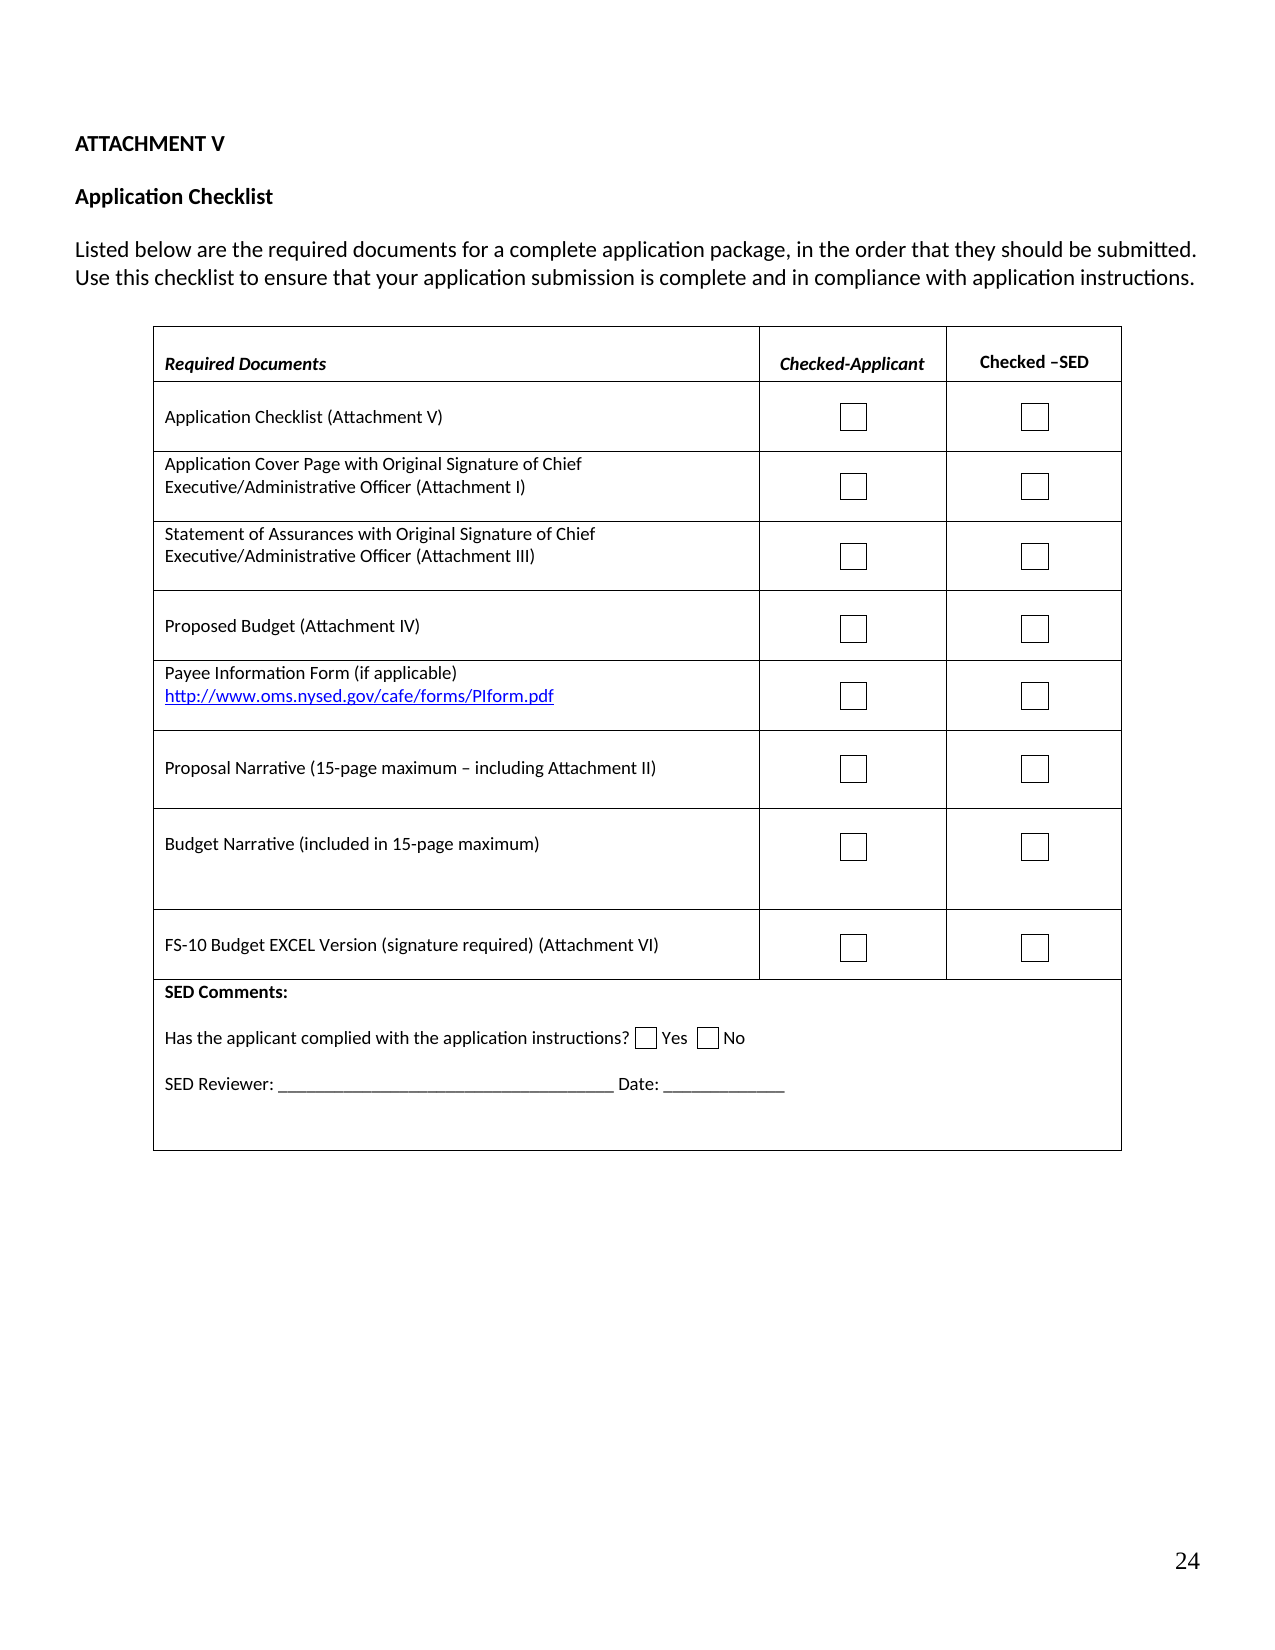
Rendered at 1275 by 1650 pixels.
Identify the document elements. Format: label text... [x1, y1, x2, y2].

table_cell Proposal Narrative (15-page maximum – including Attachment II) [154, 731, 759, 808]
table_header Checked-Applicant [760, 327, 946, 381]
title Application Checklist [75, 182, 1200, 210]
table_cell [947, 452, 1121, 521]
table_cell Budget Narrative (included in 15-page maximum) [154, 809, 759, 909]
table_cell Statement of Assurances with Original Signature of Chief Executive/Administrative Officer (Attachment III) [154, 522, 759, 590]
title Attachment V [75, 129, 1200, 157]
table_cell [760, 910, 946, 979]
table_cell Payee Information Form (if applicable) http://www.oms.nysed.gov/cafe/forms/PIform.pdf [154, 661, 759, 730]
table_header Checked –SED [947, 327, 1121, 381]
table_cell FS-10 Budget EXCEL Version (signature required) (Attachment VI) [154, 910, 759, 979]
table_cell [760, 809, 946, 909]
table_cell Application Checklist (Attachment V) [154, 382, 759, 451]
table_cell [947, 809, 1121, 909]
table_cell [947, 382, 1121, 451]
table_cell Proposed Budget (Attachment IV) [154, 591, 759, 660]
table_cell Application Cover Page with Original Signature of Chief Executive/Administrative Officer (Attachment I) [154, 452, 759, 521]
table_cell [947, 910, 1121, 979]
table_cell [760, 522, 946, 590]
table_cell [760, 591, 946, 660]
table_header Required Documents [154, 327, 759, 381]
table_cell [947, 522, 1121, 590]
table_cell [760, 661, 946, 730]
table_cell [760, 452, 946, 521]
table_cell [947, 731, 1121, 808]
subtitle Listed below are the required documents for a complete application package, in the order that they should be submitted. Use this checklist to ensure that your application submission is complete and in compliance with application instructions. [75, 235, 1200, 291]
table_cell SED Comments: Has the applicant complied with the application instructions? Yes No SED Reviewer: ____________________________________ Date: _____________ [154, 980, 1121, 1150]
table_cell [760, 731, 946, 808]
table_cell [947, 591, 1121, 660]
table_cell [947, 661, 1121, 730]
table_cell [760, 382, 946, 451]
